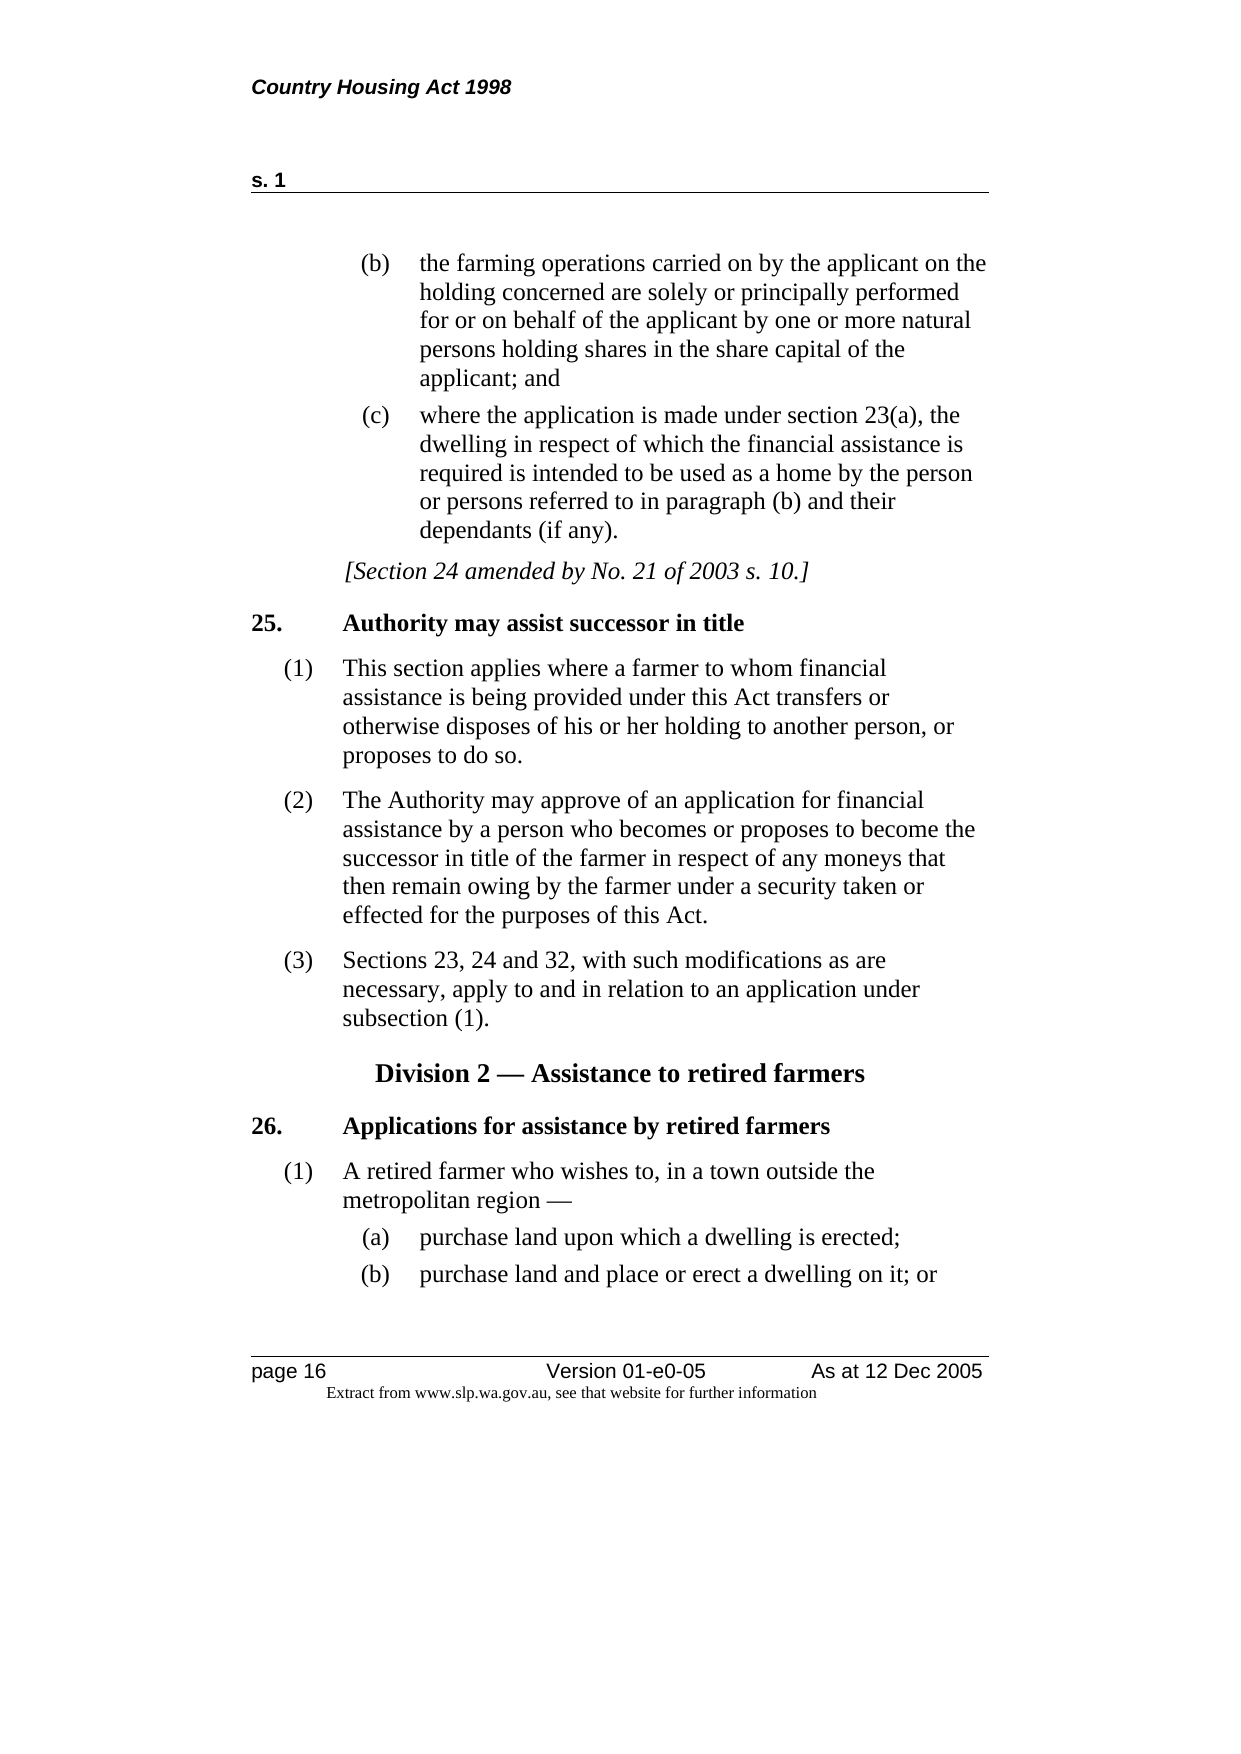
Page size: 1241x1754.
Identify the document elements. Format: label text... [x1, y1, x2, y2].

text (b) purchase land and place or erect a dwelling on it; or [251, 1259, 989, 1288]
text (1) This section applies where a farmer to whom financial assistance is being provided under this Act transfers or otherwise disposes of his or her holding to another person, or proposes to do so. [251, 653, 989, 768]
text [Section 24 amended by No. 21 of 2003 s. 10.] [251, 556, 989, 585]
text (3) Sections 23, 24 and 32, with such modifications as are necessary, apply to and in relation to an application under subsection (1). [251, 946, 989, 1032]
subtitle 26. Applications for assistance by retired farmers [251, 1111, 989, 1139]
text (c) where the application is made under section 23(a), the dwelling in respect of which the financial assistance is required is intended to be used as a home by the person or persons referred to in paragraph (b) and their dependants (if any). [251, 400, 989, 544]
text (2) The Authority may approve of an application for financial assistance by a person who becomes or proposes to become the successor in title of the farmer in respect of any moneys that then remain owing by the farmer under a security taken or effected for the purposes of this Act. [251, 785, 989, 929]
subtitle Division 2 — Assistance to retired farmers [251, 1057, 989, 1088]
text (b) the farming operations carried on by the applicant on the holding concerned are solely or principally performed for or on behalf of the applicant by one or more natural persons holding shares in the share capital of the applicant; and [251, 248, 989, 392]
text (a) purchase land upon which a dwelling is erected; [251, 1222, 989, 1251]
subtitle 25. Authority may assist successor in title [251, 608, 989, 637]
text (1) A retired farmer who wishes to, in a town outside the metropolitan region — [251, 1156, 989, 1214]
